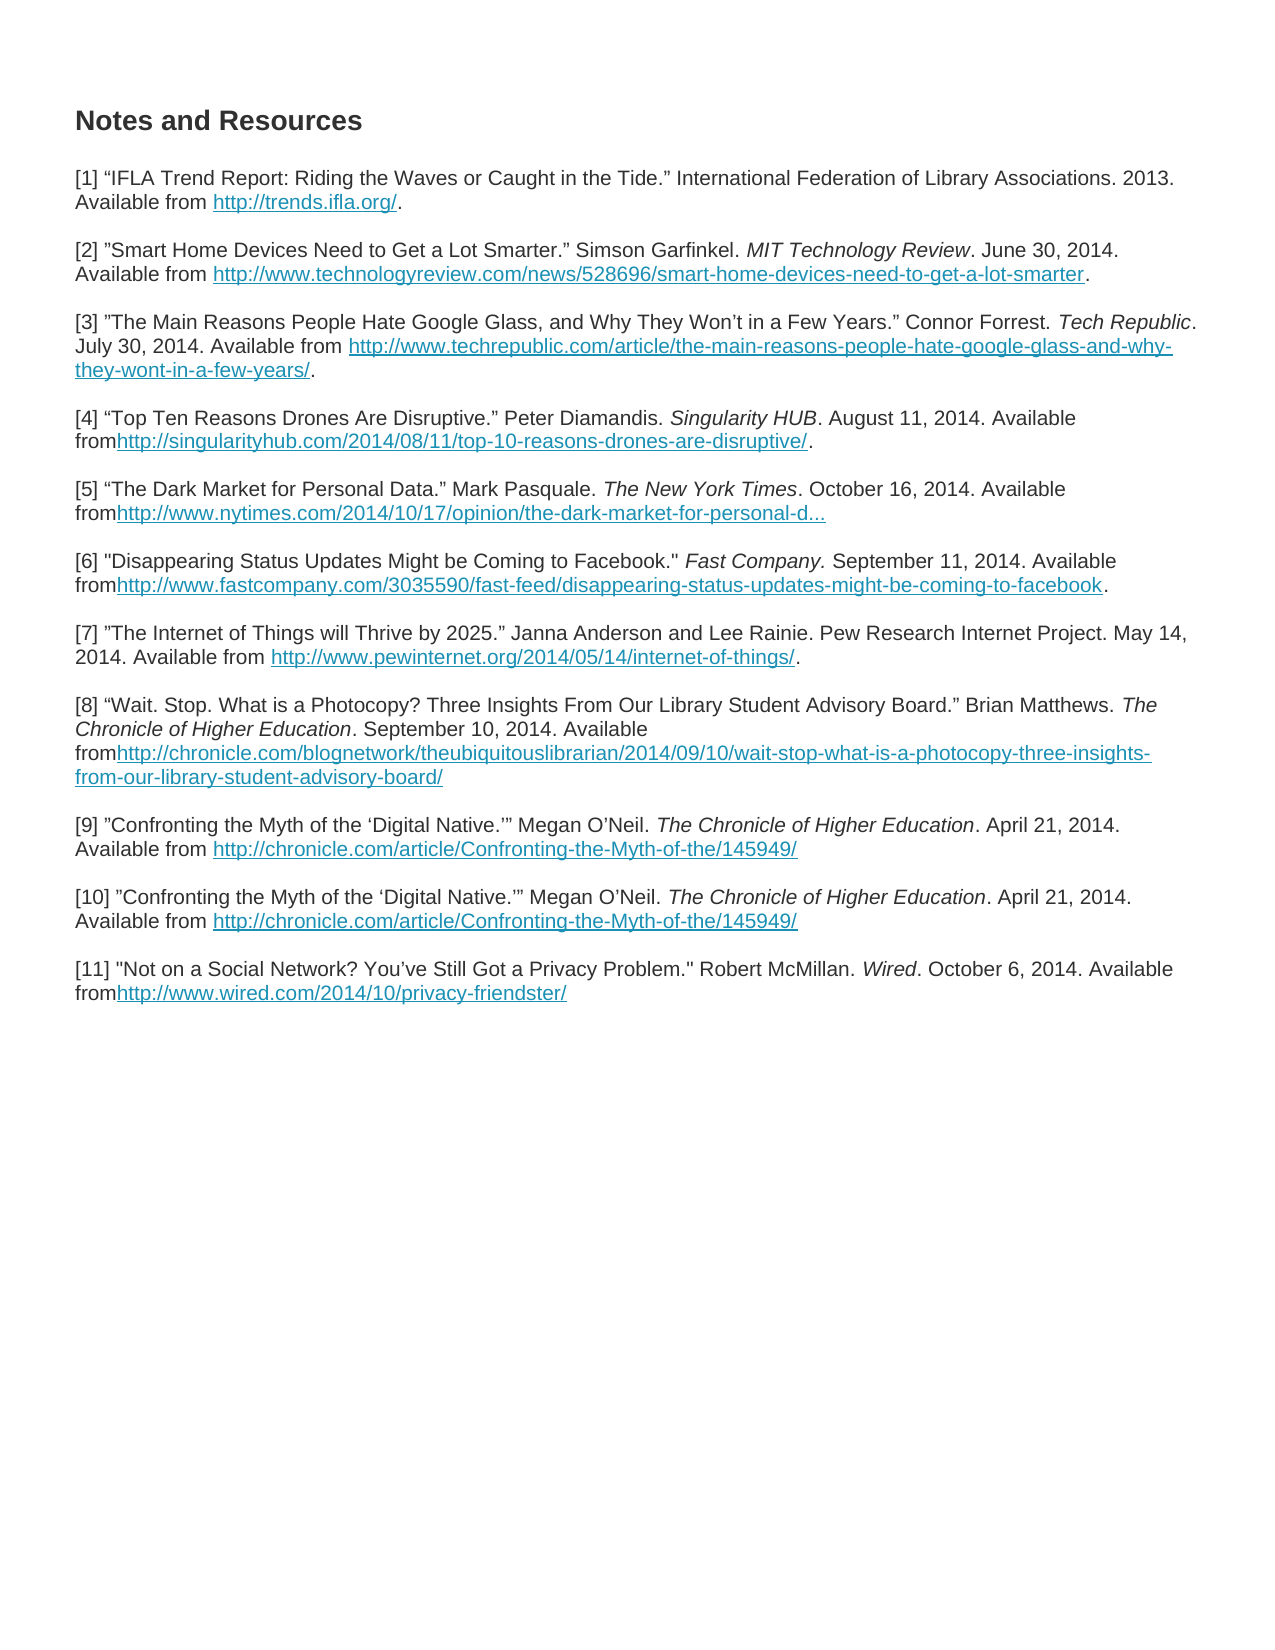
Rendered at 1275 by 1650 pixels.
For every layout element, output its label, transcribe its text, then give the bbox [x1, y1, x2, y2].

text [1] “IFLA Trend Report: Riding the Waves or Caught in the Tide.” International Federation of Library Associations. 2013. Available from http://trends.ifla.org/. [75, 166, 1200, 214]
text [10] ”Confronting the Myth of the ‘Digital Native.’” Megan O’Neil. The Chronicle of Higher Education. April 21, 2014. Available from http://chronicle.com/article/Confronting-the-Myth-of-the/145949/ [75, 884, 1200, 932]
text [2] ”Smart Home Devices Need to Get a Lot Smarter.” Simson Garfinkel. MIT Technology Review. June 30, 2014. Available from http://www.technologyreview.com/news/528696/smart-home-devices-need-to-get-a-lot-smarter. [75, 238, 1200, 286]
text [6] "Disappearing Status Updates Might be Coming to Facebook." Fast Company. September 11, 2014. Available fromhttp://www.fastcompany.com/3035590/fast-feed/disappearing-status-updates-might-be-coming-to-facebook. [75, 549, 1200, 597]
text [9] ”Confronting the Myth of the ‘Digital Native.’” Megan O’Neil. The Chronicle of Higher Education. April 21, 2014. Available from http://chronicle.com/article/Confronting-the-Myth-of-the/145949/ [75, 813, 1200, 861]
text [8] “Wait. Stop. What is a Photocopy? Three Insights From Our Library Student Advisory Board.” Brian Matthews. The Chronicle of Higher Education. September 10, 2014. Available fromhttp://chronicle.com/blognetwork/theubiquitouslibrarian/2014/09/10/wait-stop-what-is-a-photocopy-three-insights-from-our-library-student-advisory-board/ [75, 693, 1200, 789]
text [5] “The Dark Market for Personal Data.” Mark Pasquale. The New York Times. October 16, 2014. Available fromhttp://www.nytimes.com/2014/10/17/opinion/the-dark-market-for-personal-d... [75, 477, 1200, 525]
text [4] “Top Ten Reasons Drones Are Disruptive.” Peter Diamandis. Singularity HUB. August 11, 2014. Available fromhttp://singularityhub.com/2014/08/11/top-10-reasons-drones-are-disruptive/. [75, 405, 1200, 453]
text Notes and Resources [75, 104, 1200, 137]
text [7] ”The Internet of Things will Thrive by 2025.” Janna Anderson and Lee Rainie. Pew Research Internet Project. May 14, 2014. Available from http://www.pewinternet.org/2014/05/14/internet-of-things/. [75, 621, 1200, 669]
text [11] "Not on a Social Network? You’ve Still Got a Privacy Problem." Robert McMillan. Wired. October 6, 2014. Available fromhttp://www.wired.com/2014/10/privacy-friendster/ [75, 956, 1200, 1004]
text [3] ”The Main Reasons People Hate Google Glass, and Why They Won’t in a Few Years.” Connor Forrest. Tech Republic. July 30, 2014. Available from http://www.techrepublic.com/article/the-main-reasons-people-hate-google-glass-and-why-they-wont-in-a-few-years/. [75, 309, 1200, 381]
